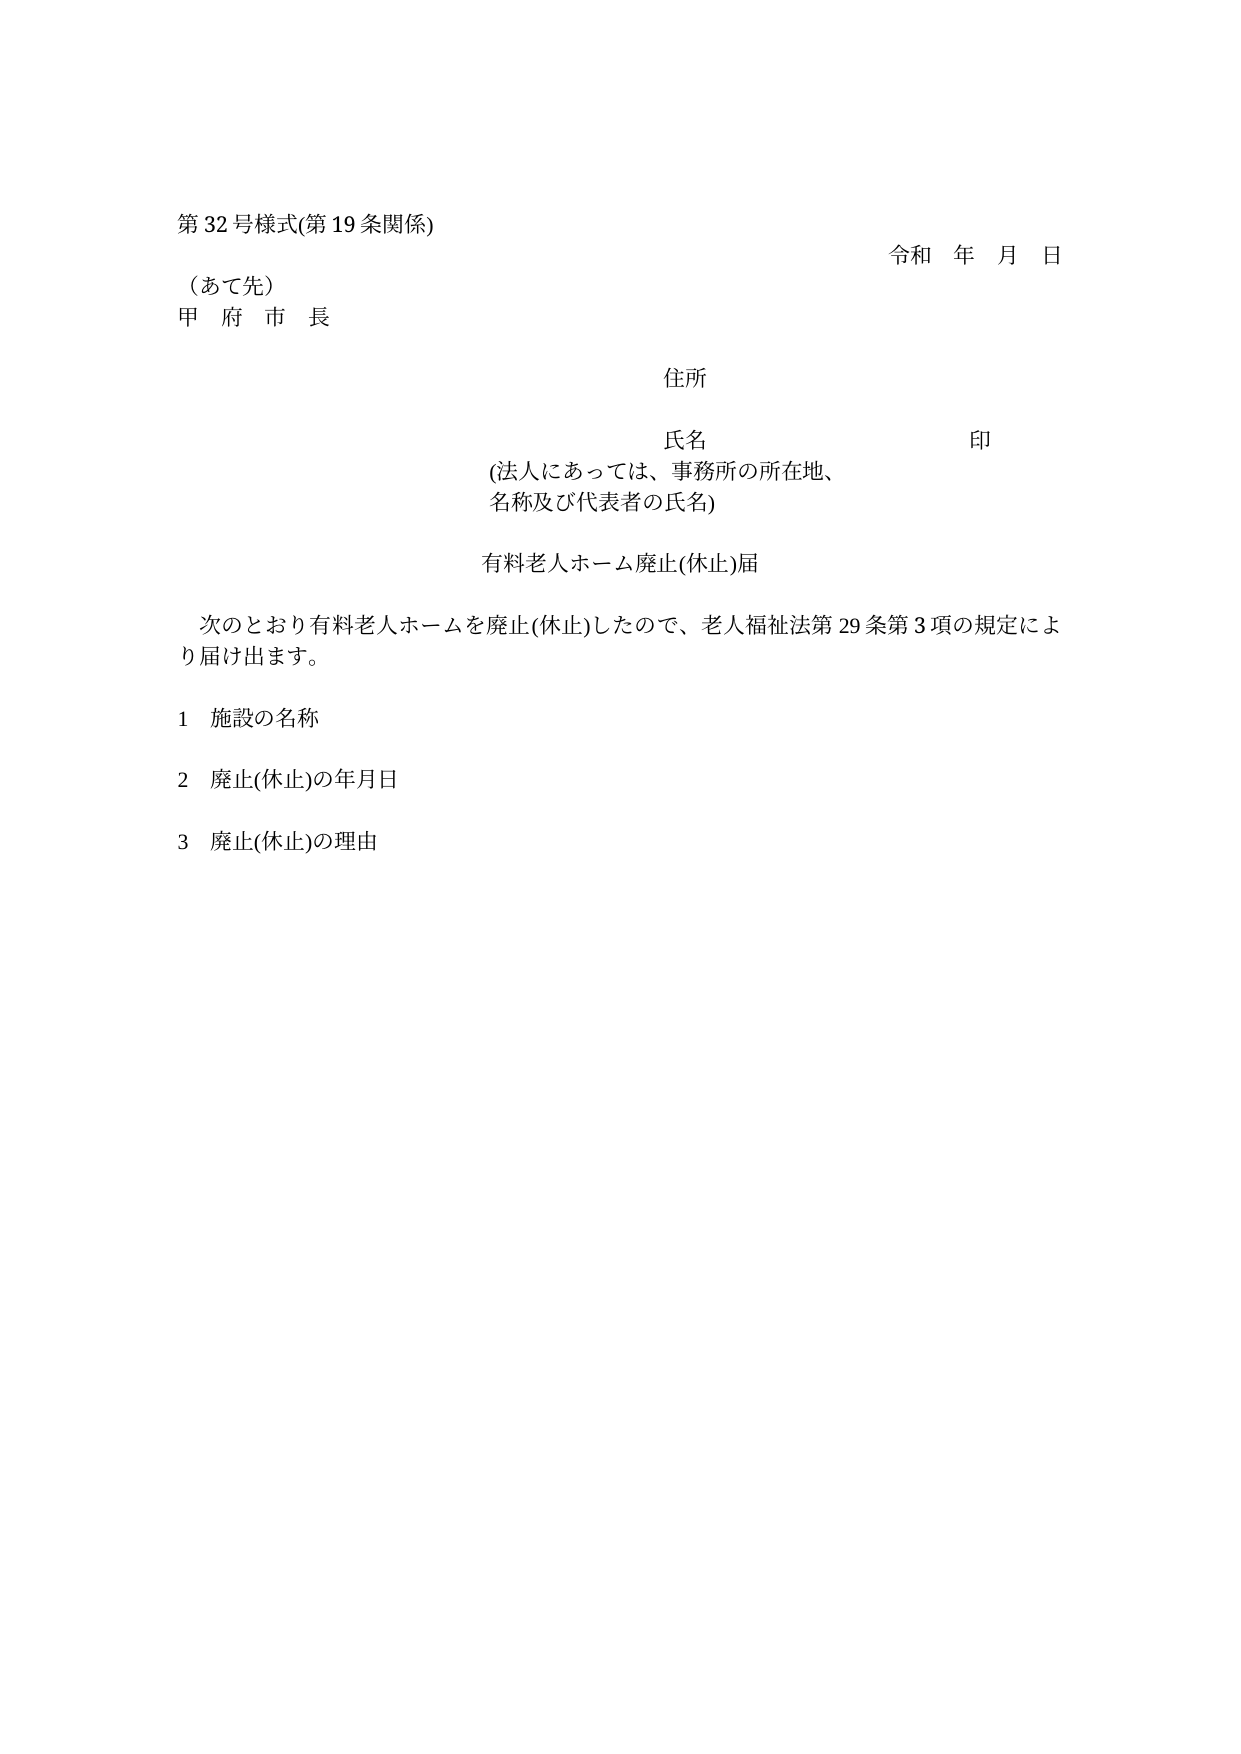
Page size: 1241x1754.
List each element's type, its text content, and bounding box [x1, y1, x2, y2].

text 名称及び代表者の氏名) [177, 486, 1063, 516]
text (法人にあっては、事務所の所在地、 [177, 455, 1063, 486]
text 令和 年 月 日 [177, 239, 1063, 270]
text 2 廃止(休止)の年月日 [177, 763, 1063, 794]
text 第32号様式(第19条関係) [177, 208, 1063, 239]
text 次のとおり有料老人ホームを廃止(休止)したので、老人福祉法第29条第3項の規定により届け出ます。 [177, 609, 1063, 671]
text 3 廃止(休止)の理由 [177, 825, 1063, 856]
text 氏名 印 [663, 424, 1063, 455]
text 住所 [663, 362, 1063, 393]
text （あて先） [177, 270, 1063, 301]
text 甲 府 市 長 [177, 301, 1063, 331]
text 有料老人ホーム廃止(休止)届 [177, 547, 1063, 578]
text 1 施設の名称 [177, 701, 1063, 732]
